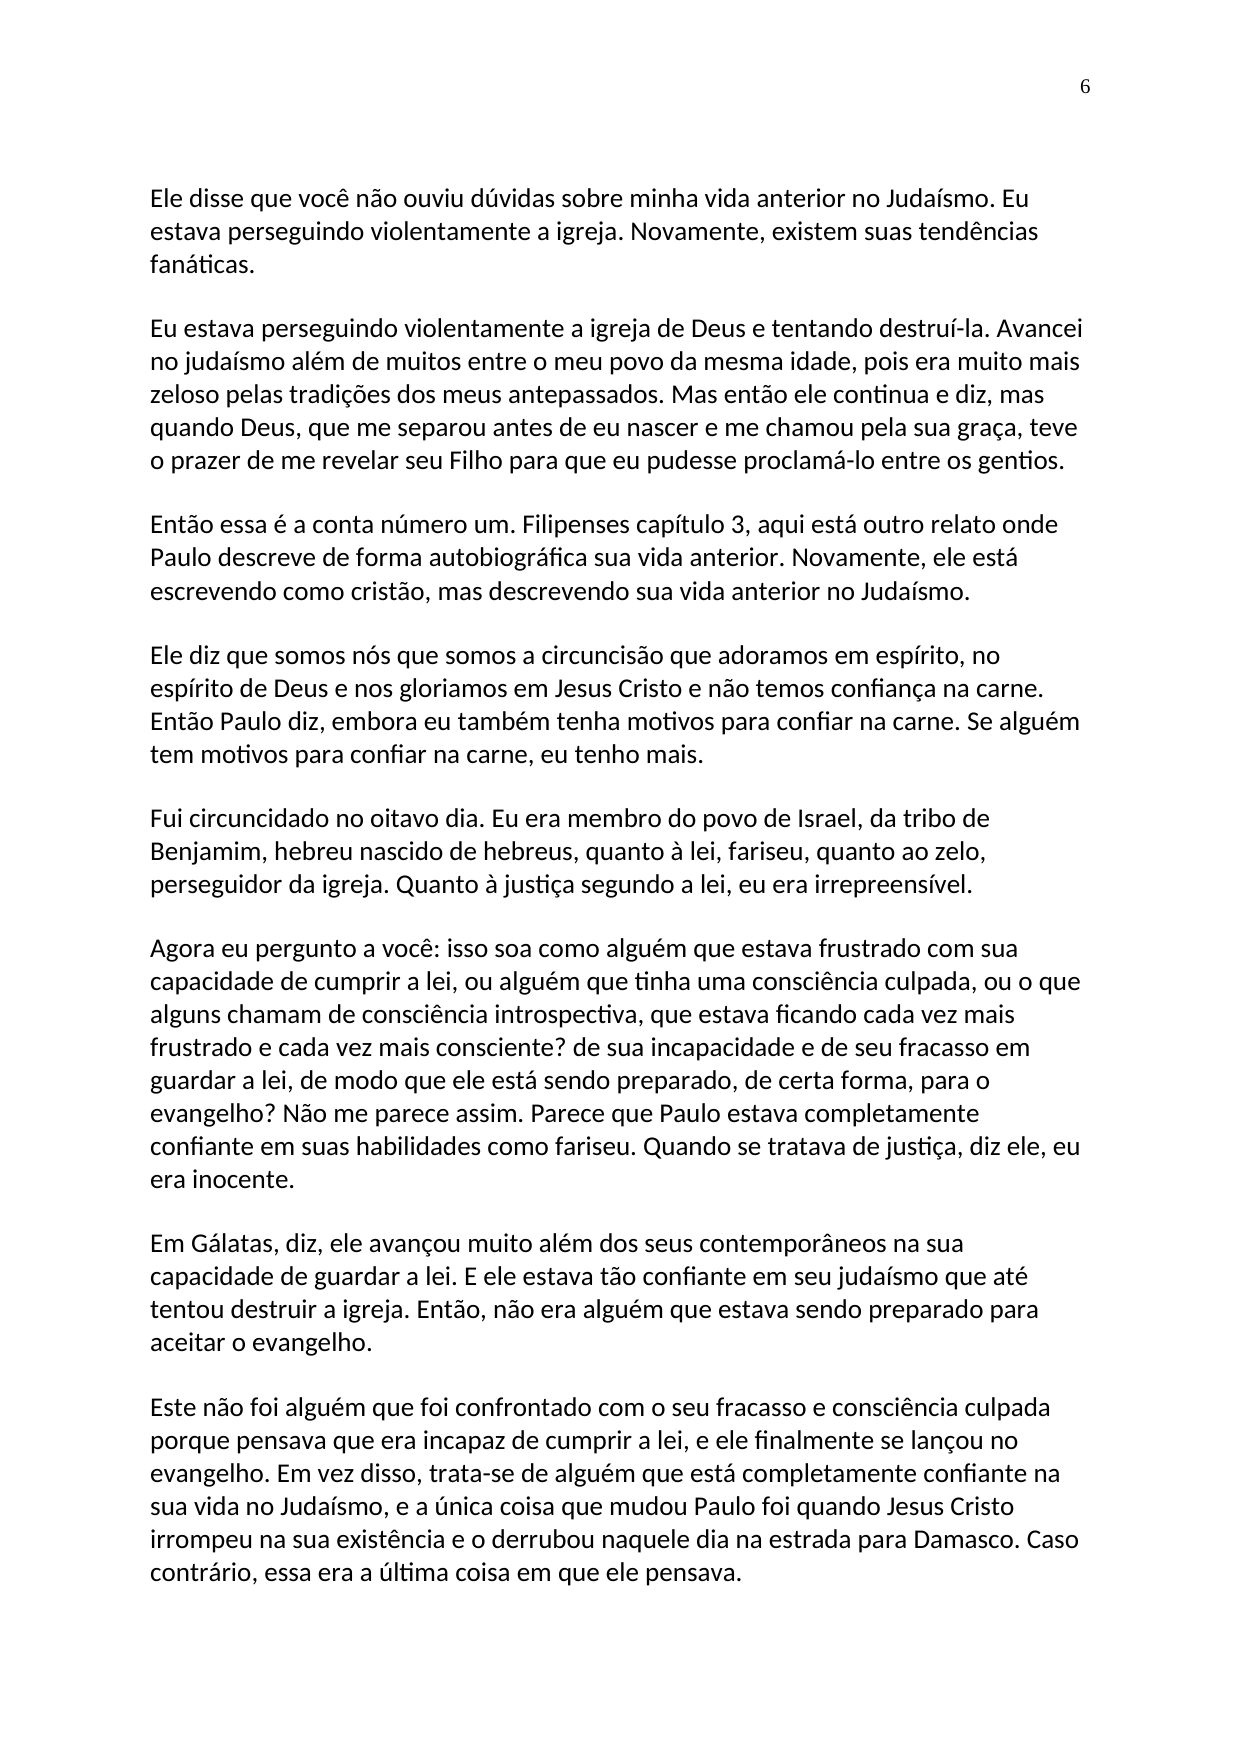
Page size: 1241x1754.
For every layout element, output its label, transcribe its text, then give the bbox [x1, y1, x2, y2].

text Fui circuncidado no oitavo dia. Eu era membro do povo de Israel, da tribo de Benjamim, hebreu nascido de hebreus, quanto à lei, fariseu, quanto ao zelo, perseguidor da igreja. Quanto à justiça segundo a lei, eu era irrepreensível. [150, 801, 1090, 900]
text Em Gálatas, diz, ele avançou muito além dos seus contemporâneos na sua capacidade de guardar a lei. E ele estava tão confiante em seu judaísmo que até tentou destruir a igreja. Então, não era alguém que estava sendo preparado para aceitar o evangelho. [150, 1227, 1090, 1359]
text Então essa é a conta número um. Filipenses capítulo 3, aqui está outro relato onde Paulo descreve de forma autobiográfica sua vida anterior. Novamente, ele está escrevendo como cristão, mas descrevendo sua vida anterior no Judaísmo. [150, 508, 1090, 607]
text Ele disse que você não ouviu dúvidas sobre minha vida anterior no Judaísmo. Eu estava perseguindo violentamente a igreja. Novamente, existem suas tendências fanáticas. [150, 181, 1090, 280]
text Ele diz que somos nós que somos a circuncisão que adoramos em espírito, no espírito de Deus e nos gloriamos em Jesus Cristo e não temos confiança na carne. Então Paulo diz, embora eu também tenha motivos para confiar na carne. Se alguém tem motivos para confiar na carne, eu tenho mais. [150, 638, 1090, 770]
text Agora eu pergunto a você: isso soa como alguém que estava frustrado com sua capacidade de cumprir a lei, ou alguém que tinha uma consciência culpada, ou o que alguns chamam de consciência introspectiva, que estava ficando cada vez mais frustrado e cada vez mais consciente? de sua incapacidade e de seu fracasso em guardar a lei, de modo que ele está sendo preparado, de certa forma, para o evangelho? Não me parece assim. Parece que Paulo estava completamente confiante em suas habilidades como fariseu. Quando se tratava de justiça, diz ele, eu era inocente. [150, 931, 1090, 1195]
text Eu estava perseguindo violentamente a igreja de Deus e tentando destruí-la. Avancei no judaísmo além de muitos entre o meu povo da mesma idade, pois era muito mais zeloso pelas tradições dos meus antepassados. Mas então ele continua e diz, mas quando Deus, que me separou antes de eu nascer e me chamou pela sua graça, teve o prazer de me revelar seu Filho para que eu pudesse proclamá-lo entre os gentios. [150, 311, 1090, 476]
text Este não foi alguém que foi confrontado com o seu fracasso e consciência culpada porque pensava que era incapaz de cumprir a lei, e ele finalmente se lançou no evangelho. Em vez disso, trata-se de alguém que está completamente confiante na sua vida no Judaísmo, e a única coisa que mudou Paulo foi quando Jesus Cristo irrompeu na sua existência e o derrubou naquele dia na estrada para Damasco. Caso contrário, essa era a última coisa em que ele pensava. [150, 1390, 1090, 1588]
